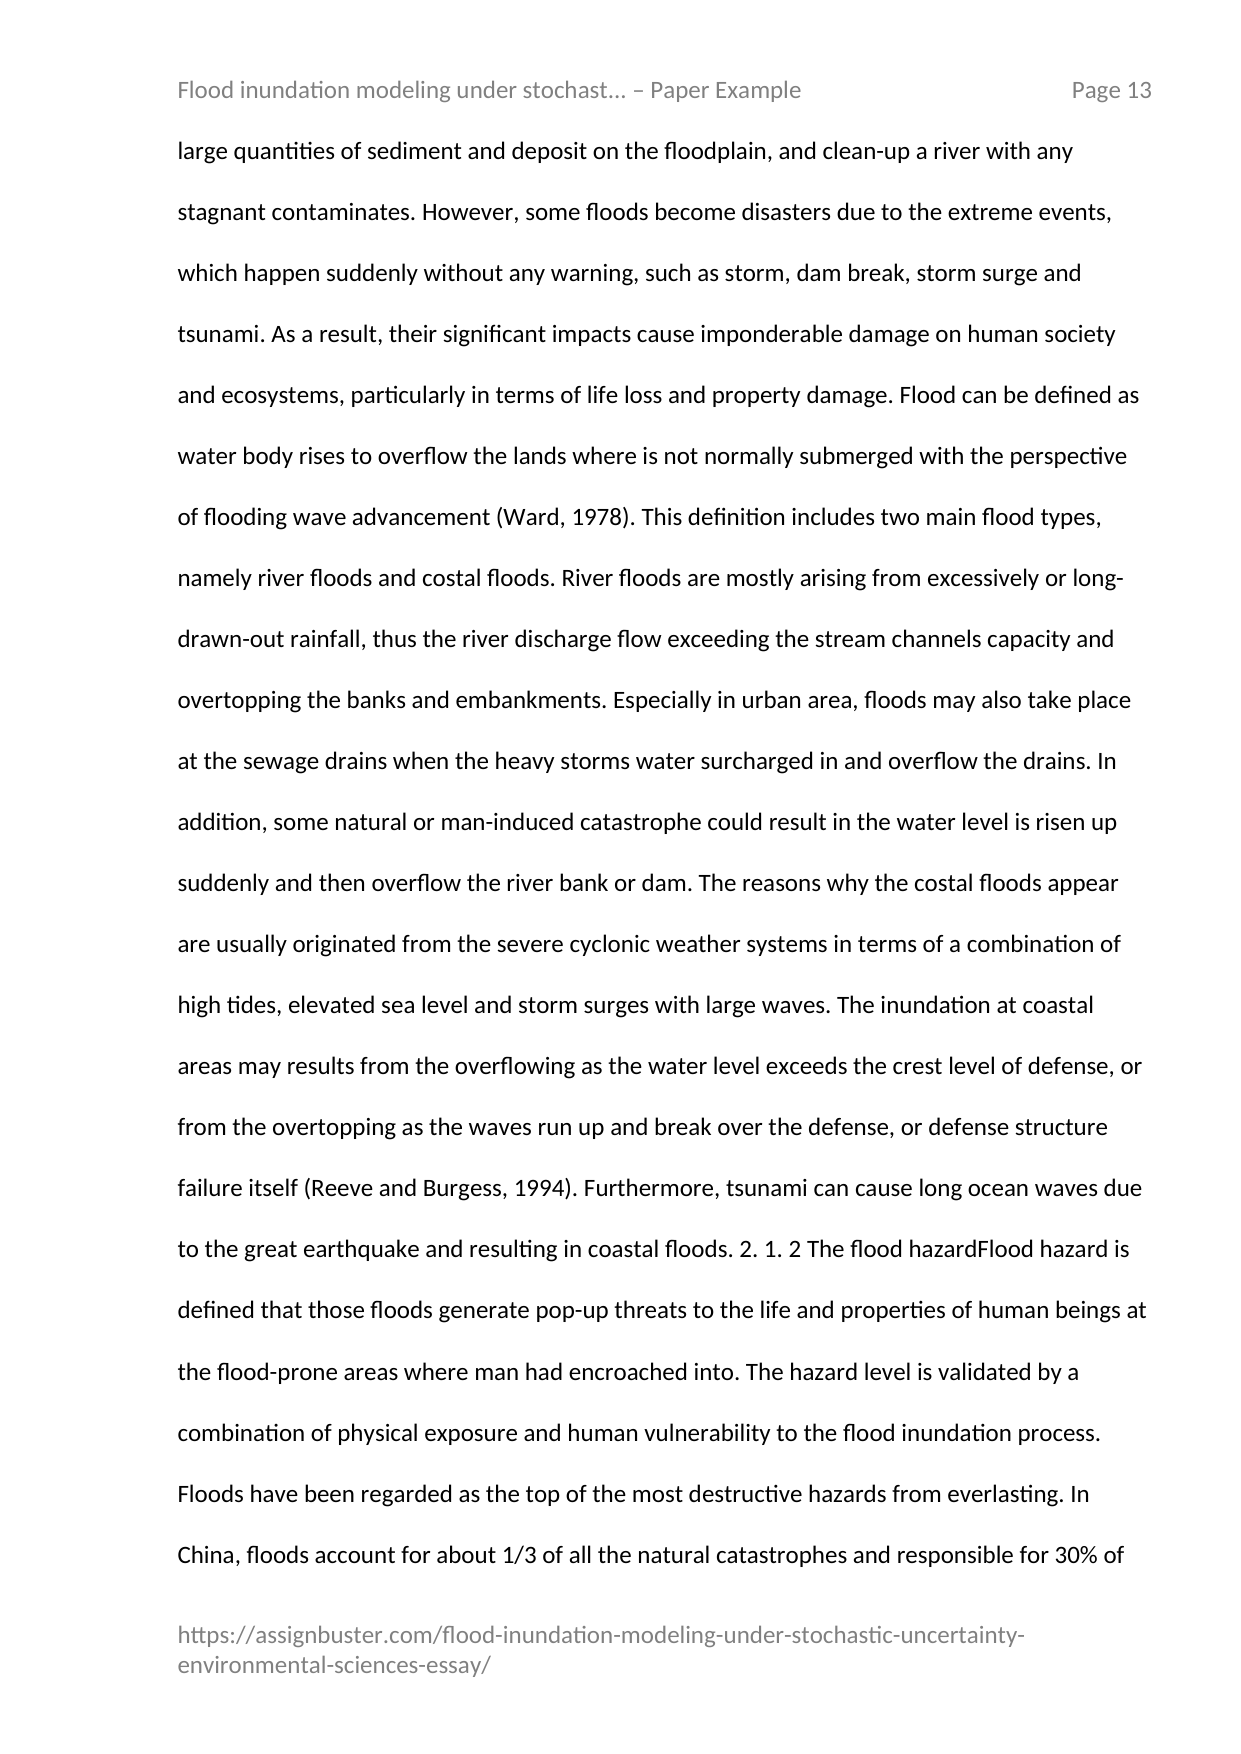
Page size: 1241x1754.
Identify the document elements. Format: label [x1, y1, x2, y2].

text [177, 135, 1152, 1569]
